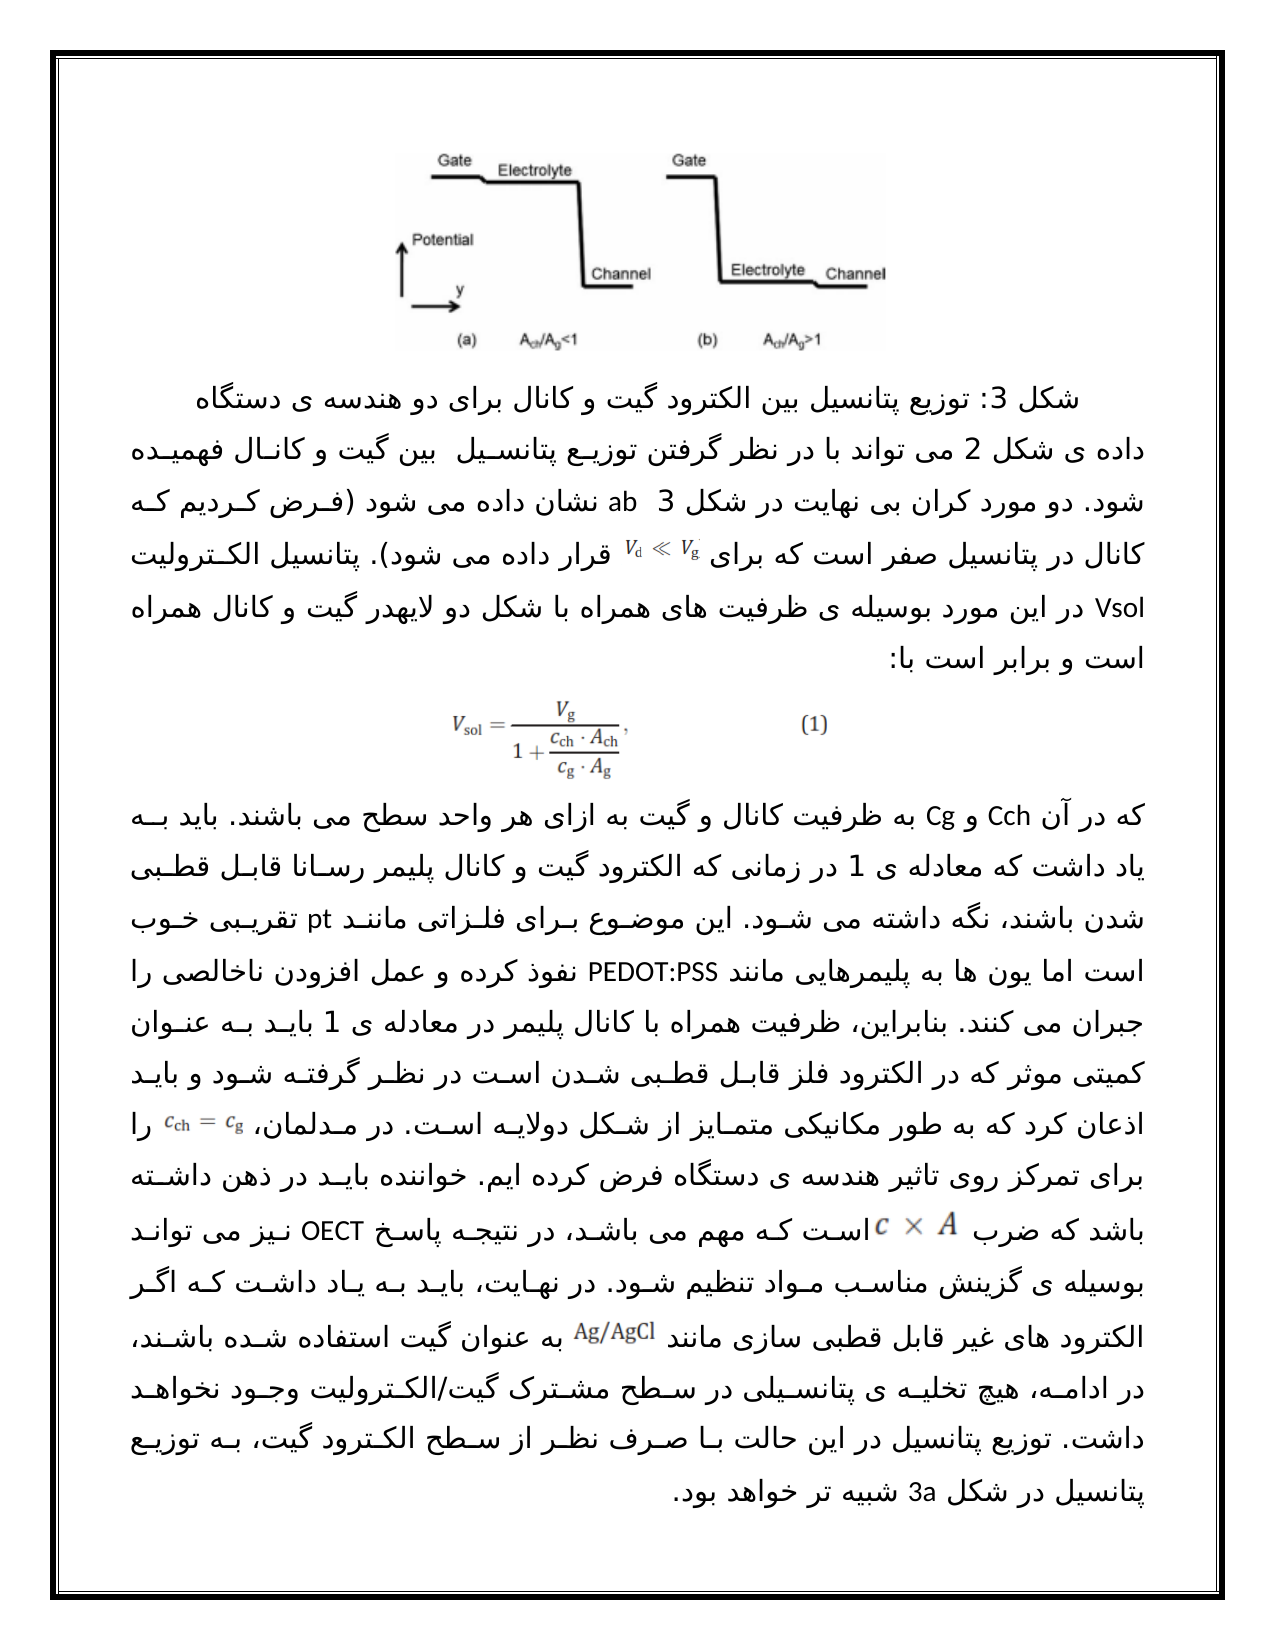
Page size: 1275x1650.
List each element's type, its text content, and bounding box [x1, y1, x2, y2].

text که در آن Cch و Cg به ظرفیت کانال و گیت به ازای هر واحد سطح می باشند. باید به یاد داشت که معادله ی 1 در زمانی که الکترود گیت و کانال پلیمر رسانا قابل قطبی شدن باشند، نگه داشته می شود. این موضوع برای فلزاتی مانند pt تقریبی خوب است اما یون ها به پلیمرهایی مانند PEDOT:PSS نفوذ کرده و عمل افزودن ناخالصی را جبران می کنند. بنابراین، ظرفیت همراه با کانال پلیمر در معادله ی 1 باید به عنوان کمیتی موثر که در الکترود فلز قابل قطبی شدن است در نظر گرفته شود و باید اذعان کرد که به طور مکانیکی متمایز از شکل دولایه است. در مدلمان، را برای تمرکز روی تاثیر هندسه ی دستگاه فرض کرده ایم. خواننده باید در ذهن داشته باشد که ضرب است که مهم می باشد، در نتیجه پاسخ OECT نیز می تواند بوسیله ی گزینش مناسب مواد تنظیم شود. در نهایت، باید به یاد داشت که اگر الکترود های غیر قابل قطبی سازی مانند به عنوان گیت استفاده شده باشند، در ادامه، هیچ تخلیه ی پتانسیلی در سطح مشترک گیت/الکترولیت وجود نخواهد داشت. توزیع پتانسیل در این حالت با صرف نظر از سطح الکترود گیت، به توزیع پتانسیل در شکل 3a شبیه تر خواهد بود. [130, 797, 1145, 1508]
picture [366, 130, 909, 368]
text شکل 3: توزیع پتانسیل بین الکترود گیت و کانال برای دو هندسه ی دستگاه [130, 381, 1145, 415]
text داده ی شکل 2 می تواند با در نظر گرفتن توزیع پتانسیل بین گیت و کانال فهمیده شود. دو مورد کران بی نهایت در شکل 3 ab نشان داده می شود (فرض کردیم که کانال در پتانسیل صفر است که برای قرار داده می شود). پتانسیل الکترولیت Vsol در این مورد بوسیله ی ظرفیت های همراه با شکل دو لایهدر گیت و کانال همراه است و برابر است با: [130, 432, 1145, 675]
